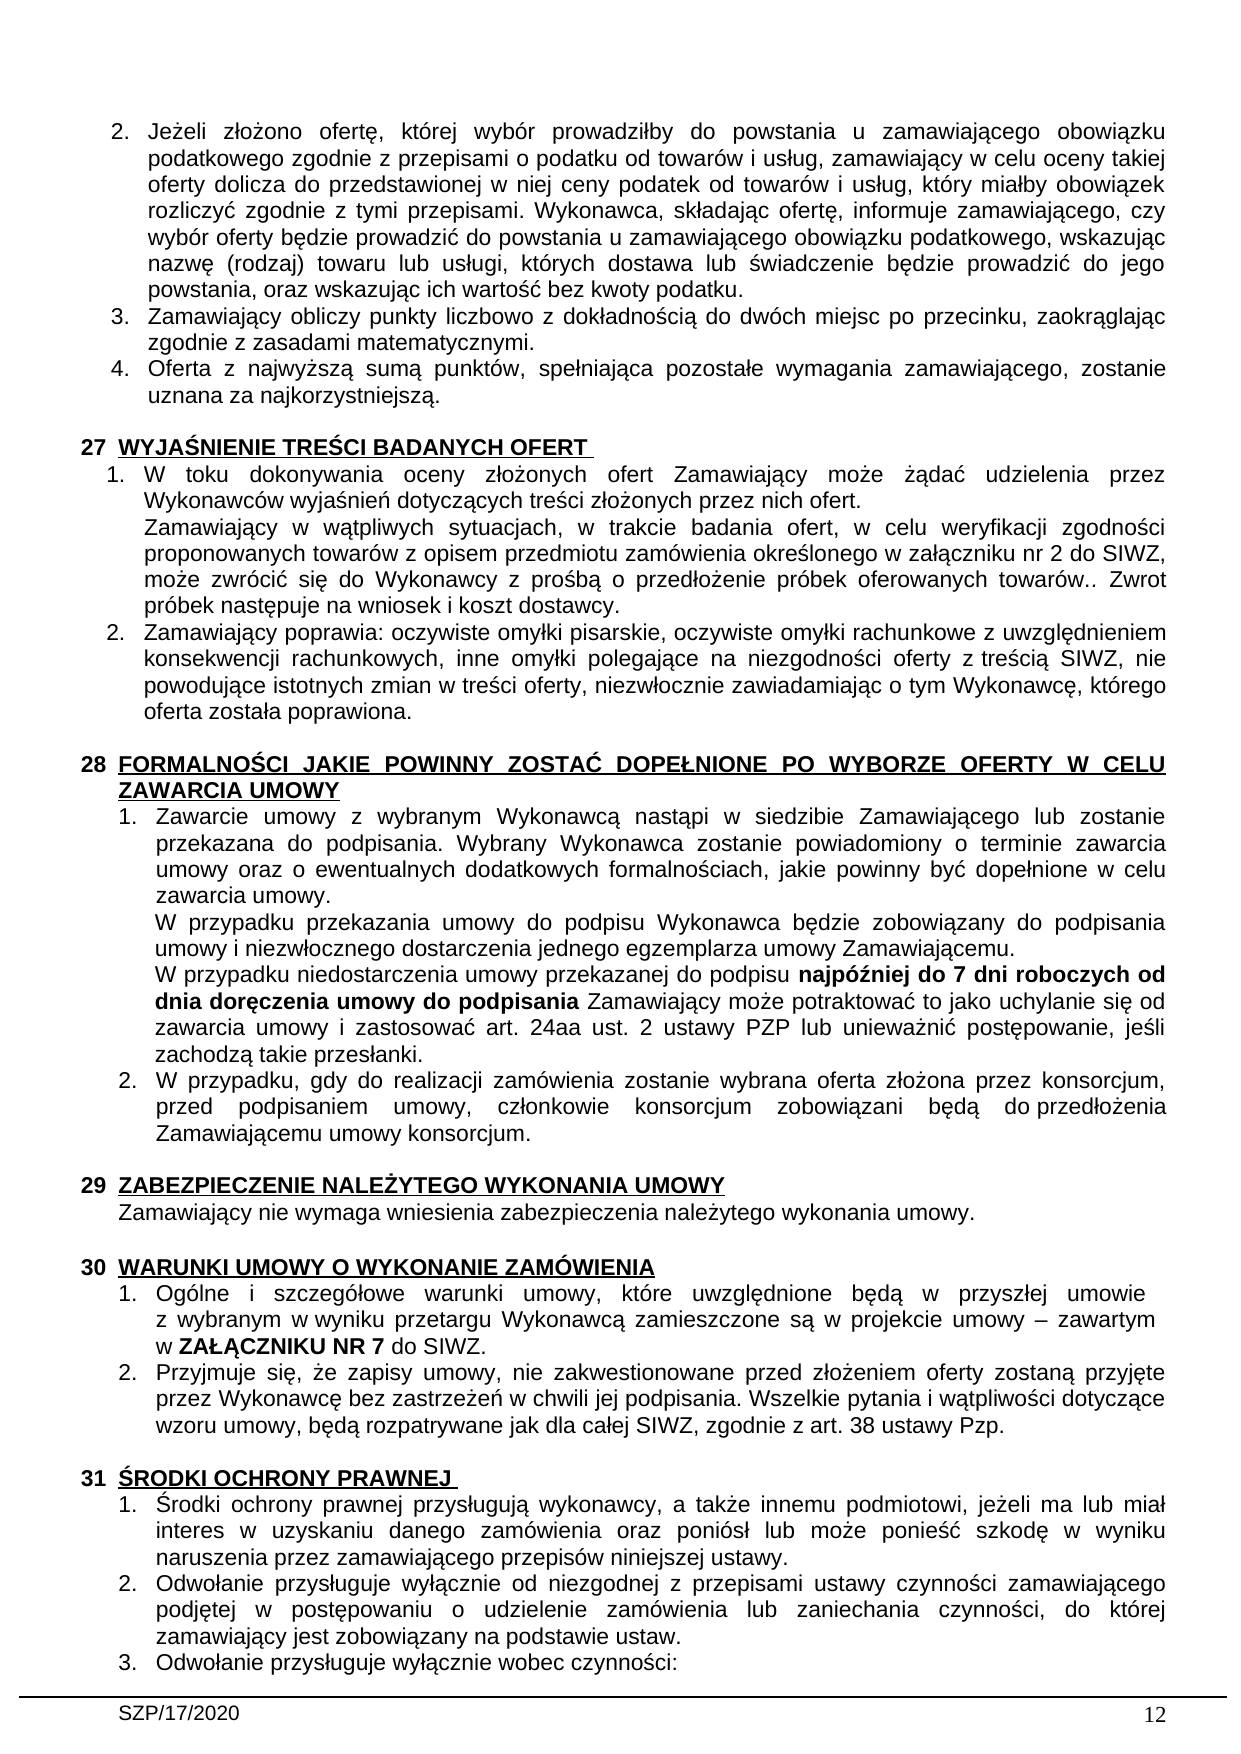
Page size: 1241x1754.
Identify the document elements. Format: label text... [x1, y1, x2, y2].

list FORMALNOŚCI JAKIE POWINNY ZOSTAĆ DOPEŁNIONE PO WYBORZE OFERTY W CELU ZAWARCIA UMOWY [81, 751, 1166, 803]
list Środki ochrony prawnej przysługują wykonawcy, a także innemu podmiotowi, jeżeli ma lub miał interes w uzyskaniu danego zamówienia oraz poniósł lub może ponieść szkodę w wyniku naruszenia przez zamawiającego przepisów niniejszej ustawy. [118, 1491, 1166, 1570]
list W toku dokonywania oceny złożonych ofert Zamawiający może żądać udzielenia przez Wykonawców wyjaśnień dotyczących treści złożonych przez nich ofert. [106, 461, 1166, 513]
list Odwołanie przysługuje wyłącznie od niezgodnej z przepisami ustawy czynności zamawiającego podjętej w postępowaniu o udzielenie zamówienia lub zaniechania czynności, do której zamawiający jest zobowiązany na podstawie ustaw. [118, 1570, 1166, 1649]
list ŚRODKI OCHRONY PRAWNEJ [81, 1464, 1166, 1491]
list Przyjmuje się, że zapisy umowy, nie zakwestionowane przed złożeniem oferty zostaną przyjęte przez Wykonawcę bez zastrzeżeń w chwili jej podpisania. Wszelkie pytania i wątpliwości dotyczące wzoru umowy, będą rozpatrywane jak dla całej SIWZ, zgodnie z art. 38 ustawy Pzp. [118, 1359, 1166, 1438]
list Zamawiający poprawia: oczywiste omyłki pisarskie, oczywiste omyłki rachunkowe z uwzględnieniem konsekwencji rachunkowych, inne omyłki polegające na niezgodności oferty z treścią SIWZ, nie powodujące istotnych zmian w treści oferty, niezwłocznie zawiadamiając o tym Wykonawcę, którego oferta została poprawiona. [106, 619, 1166, 724]
list WARUNKI UMOWY O WYKONANIE ZAMÓWIENIA [81, 1254, 1166, 1280]
list Ogólne i szczegółowe warunki umowy, które uwzględnione będą w przyszłej umowie z wybranym w wyniku przetargu Wykonawcą zamieszczone są w projekcie umowy – zawartym w ZAŁĄCZNIKU NR 7 do SIWZ. [118, 1280, 1166, 1359]
text W przypadku przekazania umowy do podpisu Wykonawca będzie zobowiązany do podpisania umowy i niezwłocznego dostarczenia jednego egzemplarza umowy Zamawiającemu. [154, 909, 1166, 961]
list Odwołanie przysługuje wyłącznie wobec czynności: [118, 1649, 1166, 1675]
list W przypadku, gdy do realizacji zamówienia zostanie wybrana oferta złożona przez konsorcjum, przed podpisaniem umowy, członkowie konsorcjum zobowiązani będą do przedłożenia Zamawiającemu umowy konsorcjum. [118, 1067, 1166, 1146]
text Zamawiający nie wymaga wniesienia zabezpieczenia należytego wykonania umowy. [118, 1199, 1166, 1227]
list WYJAŚNIENIE TREŚCI BADANYCH OFERT [81, 434, 1166, 461]
list Jeżeli złożono ofertę, której wybór prowadziłby do powstania u zamawiającego obowiązku podatkowego zgodnie z przepisami o podatku od towarów i usług, zamawiający w celu oceny takiej oferty dolicza do przedstawionej w niej ceny podatek od towarów i usług, który miałby obowiązek rozliczyć zgodnie z tymi przepisami. Wykonawca, składając ofertę, informuje zamawiającego, czy wybór oferty będzie prowadzić do powstania u zamawiającego obowiązku podatkowego, wskazując nazwę (rodzaj) towaru lub usługi, których dostawa lub świadczenie będzie prowadzić do jego powstania, oraz wskazując ich wartość bez kwoty podatku. [111, 118, 1166, 303]
list Oferta z najwyższą sumą punktów, spełniająca pozostałe wymagania zamawiającego, zostanie uznana za najkorzystniejszą. [111, 355, 1166, 408]
text W przypadku niedostarczenia umowy przekazanej do podpisu najpóźniej do 7 dni roboczych od dnia doręczenia umowy do podpisania Zamawiający może potraktować to jako uchylanie się od zawarcia umowy i zastosować art. 24aa ust. 2 ustawy PZP lub unieważnić postępowanie, jeśli zachodzą takie przesłanki. [154, 961, 1166, 1067]
list ZABEZPIECZENIE NALEŻYTEGO WYKONANIA UMOWY [81, 1172, 1166, 1199]
list Zawarcie umowy z wybranym Wykonawcą nastąpi w siedzibie Zamawiającego lub zostanie przekazana do podpisania. Wybrany Wykonawca zostanie powiadomiony o terminie zawarcia umowy oraz o ewentualnych dodatkowych formalnościach, jakie powinny być dopełnione w celu zawarcia umowy. [118, 803, 1166, 909]
list Zamawiający obliczy punkty liczbowo z dokładnością do dwóch miejsc po przecinku, zaokrąglając zgodnie z zasadami matematycznymi. [111, 303, 1166, 355]
text Zamawiający w wątpliwych sytuacjach, w trakcie badania ofert, w celu weryfikacji zgodności proponowanych towarów z opisem przedmiotu zamówienia określonego w załączniku nr 2 do SIWZ, może zwrócić się do Wykonawcy z prośbą o przedłożenie próbek oferowanych towarów.. Zwrot próbek następuje na wniosek i koszt dostawcy. [144, 513, 1166, 619]
